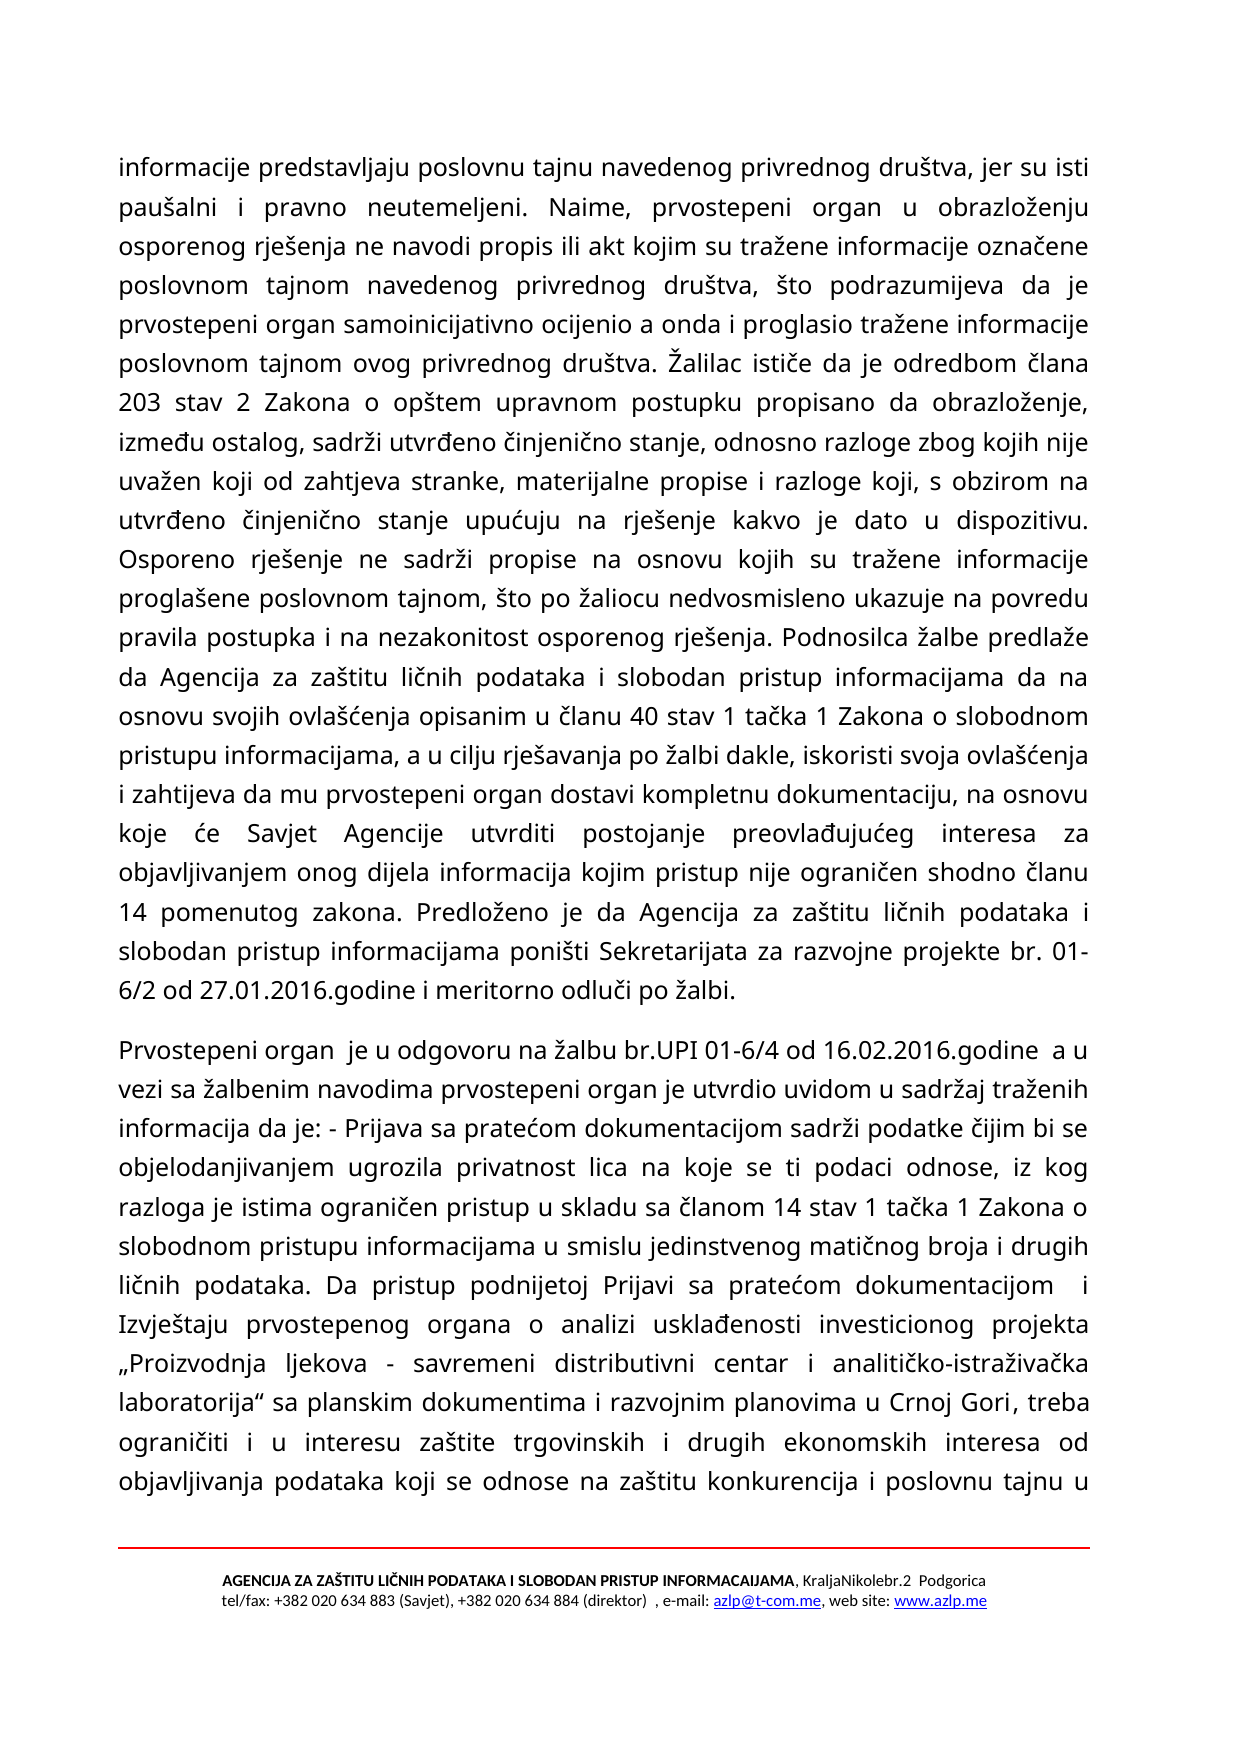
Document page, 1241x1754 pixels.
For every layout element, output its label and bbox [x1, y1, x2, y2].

text [118, 150, 1090, 1007]
text [118, 1032, 1090, 1497]
